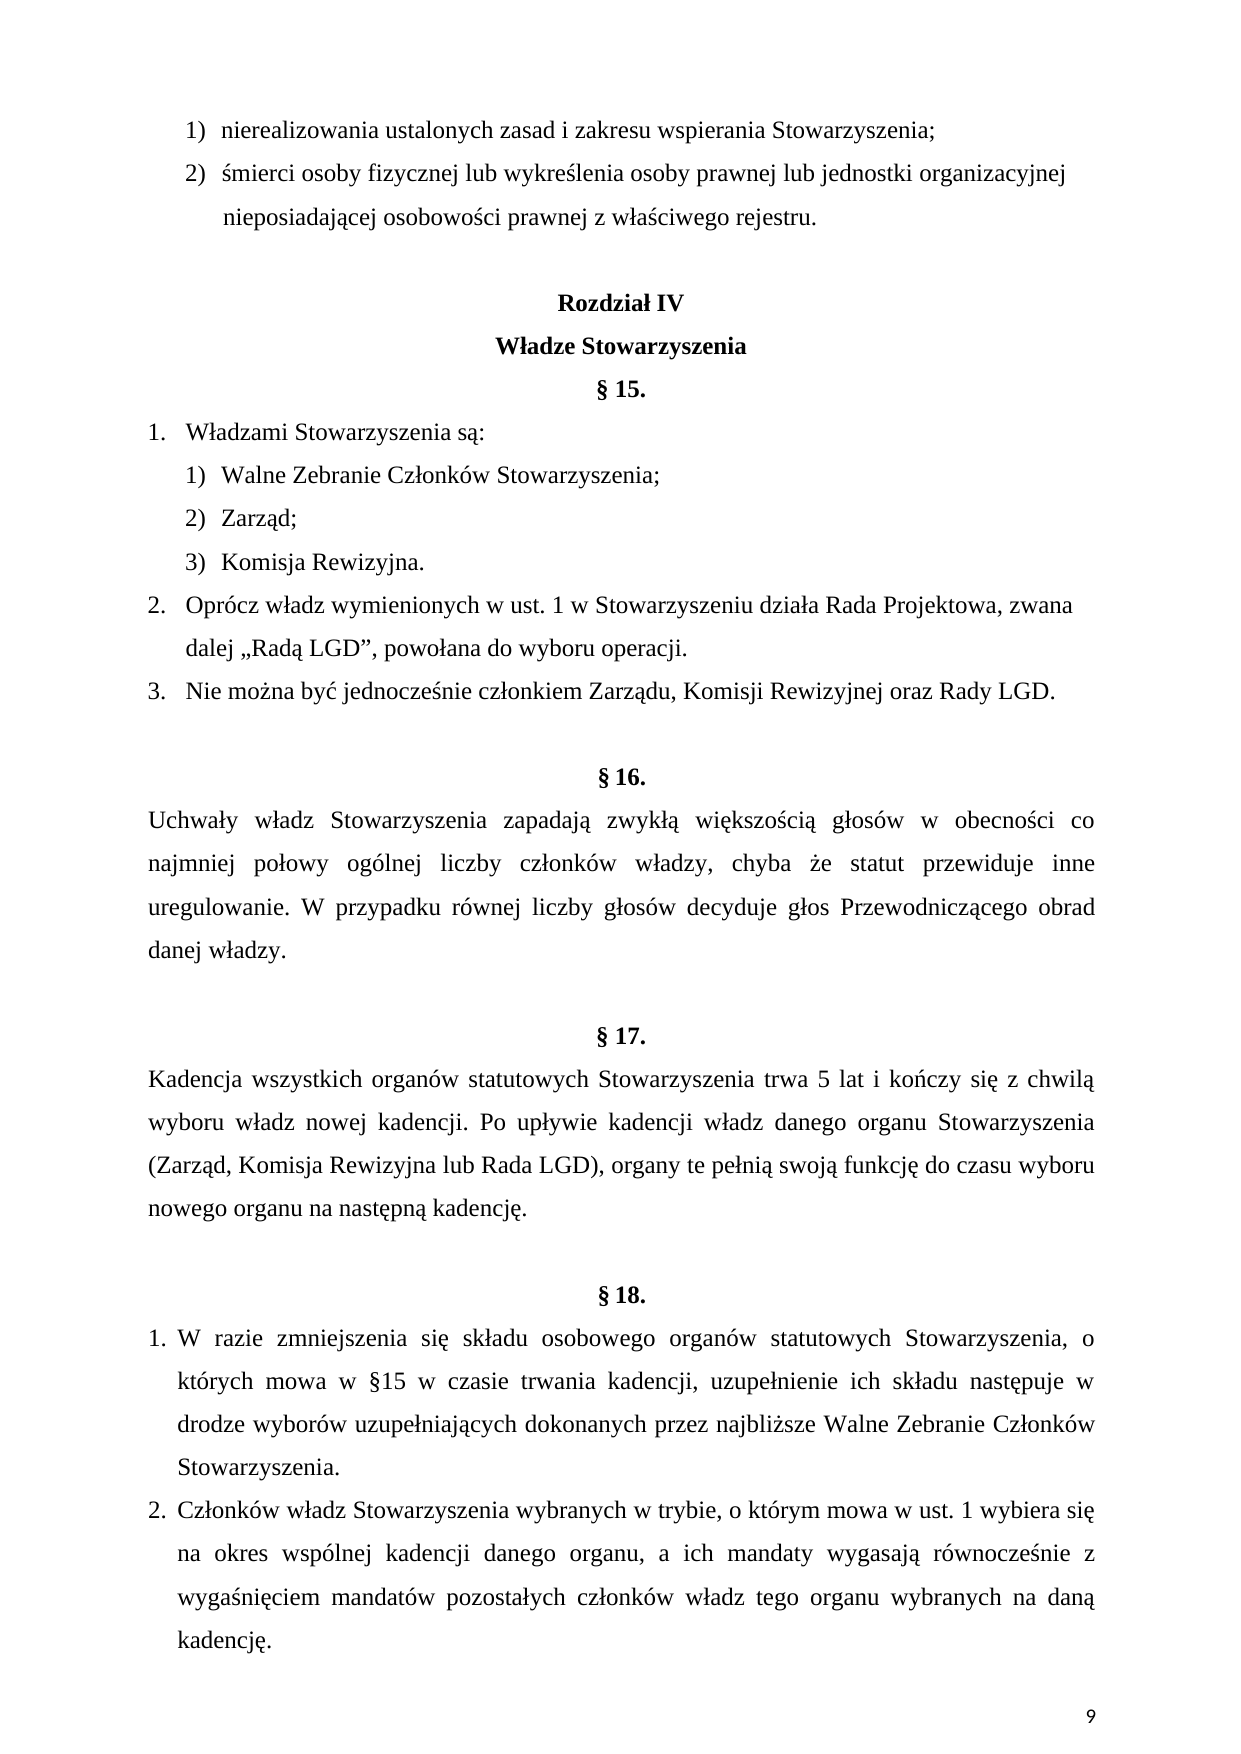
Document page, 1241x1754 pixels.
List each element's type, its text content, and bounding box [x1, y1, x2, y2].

list 16. [597, 762, 1096, 791]
list Zarząd; [185, 503, 1096, 532]
list Członków władz Stowarzyszenia wybranych w trybie, o którym mowa w ust. 1 wybiera się na okres wspólnej kadencji danego organu, a ich mandaty wygasają równocześnie z wygaśnięciem mandatów pozostałych członków władz tego organu wybranych na daną kadencję. [148, 1495, 1096, 1653]
text Rozdział IV [147, 288, 1094, 317]
list Oprócz władz wymienionych w ust. 1 w Stowarzyszeniu działa Rada Projektowa, zwana dalej „Radą LGD”, powołana do wyboru operacji. [147, 590, 1096, 662]
list nierealizowania ustalonych zasad i zakresu wspierania Stowarzyszenia; [185, 115, 1096, 144]
text Uchwały władz Stowarzyszenia zapadają zwykłą większością głosów w obecności co najmniej połowy ogólnej liczby członków władzy, chyba że statut przewiduje inne uregulowanie. W przypadku równej liczby głosów decyduje głos Przewodniczącego obrad danej władzy. [148, 805, 1096, 963]
list 18. [597, 1280, 1096, 1308]
text § 17. [147, 1021, 1094, 1050]
text Władze Stowarzyszenia [147, 331, 1094, 360]
list Władzami Stowarzyszenia są: [147, 417, 1096, 446]
list Komisja Rewizyjna. [185, 547, 1096, 575]
text § 15. [147, 374, 1094, 403]
list Walne Zebranie Członków Stowarzyszenia; [185, 460, 1096, 489]
list Nie można być jednocześnie członkiem Zarządu, Komisji Rewizyjnej oraz Rady LGD. [147, 676, 1096, 705]
text Kadencja wszystkich organów statutowych Stowarzyszenia trwa 5 lat i kończy się z chwilą wyboru władz nowej kadencji. Po upływie kadencji władz danego organu Stowarzyszenia (Zarząd, Komisja Rewizyjna lub Rada LGD), organy te pełnią swoją funkcję do czasu wyboru nowego organu na następną kadencję. [148, 1064, 1096, 1222]
list śmierci osoby fizycznej lub wykreślenia osoby prawnej lub jednostki organizacyjnej nieposiadającej osobowości prawnej z właściwego rejestru. [185, 158, 1094, 230]
list W razie zmniejszenia się składu osobowego organów statutowych Stowarzyszenia, o których mowa w §15 w czasie trwania kadencji, uzupełnienie ich składu następuje w drodze wyborów uzupełniających dokonanych przez najbliższe Walne Zebranie Członków Stowarzyszenia. [148, 1323, 1096, 1481]
